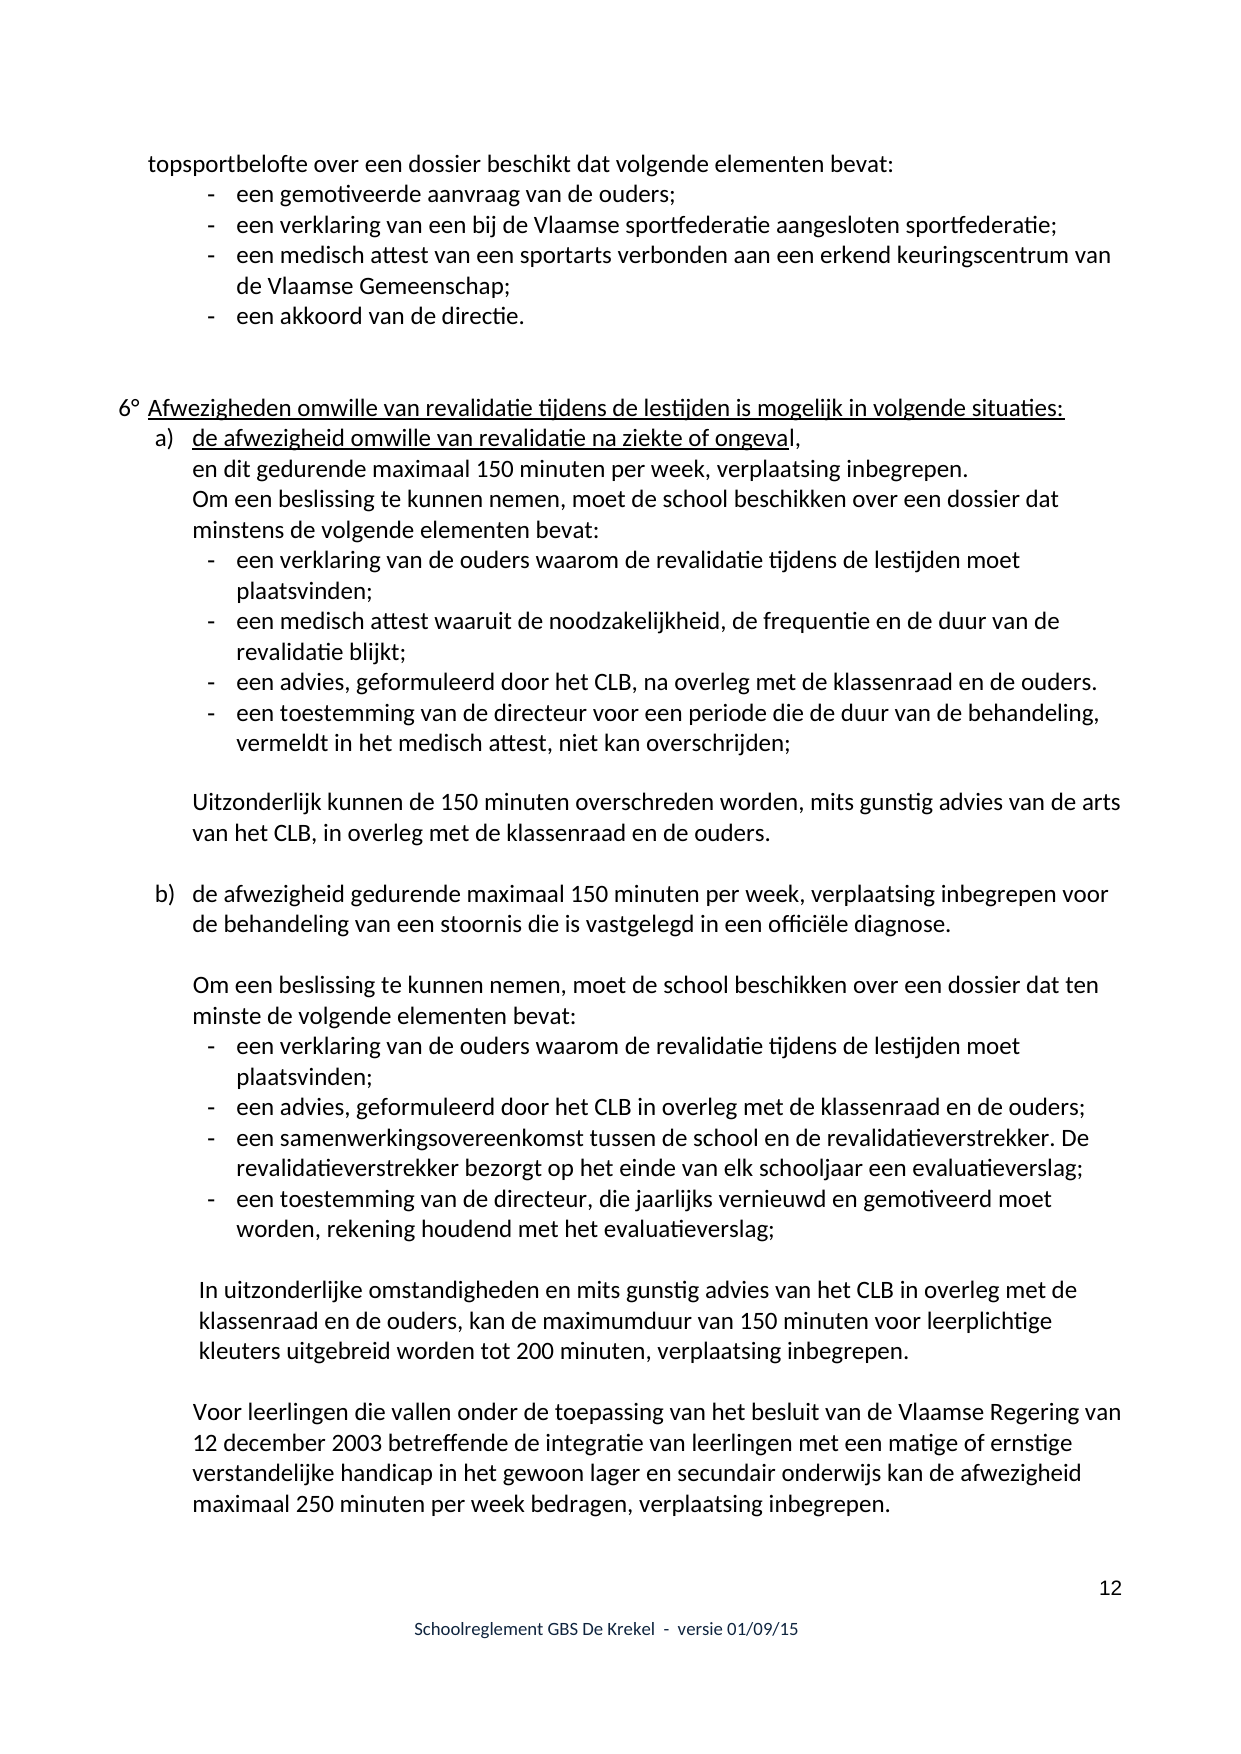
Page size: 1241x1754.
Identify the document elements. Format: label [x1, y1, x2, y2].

table_header [107, 148, 1133, 1549]
